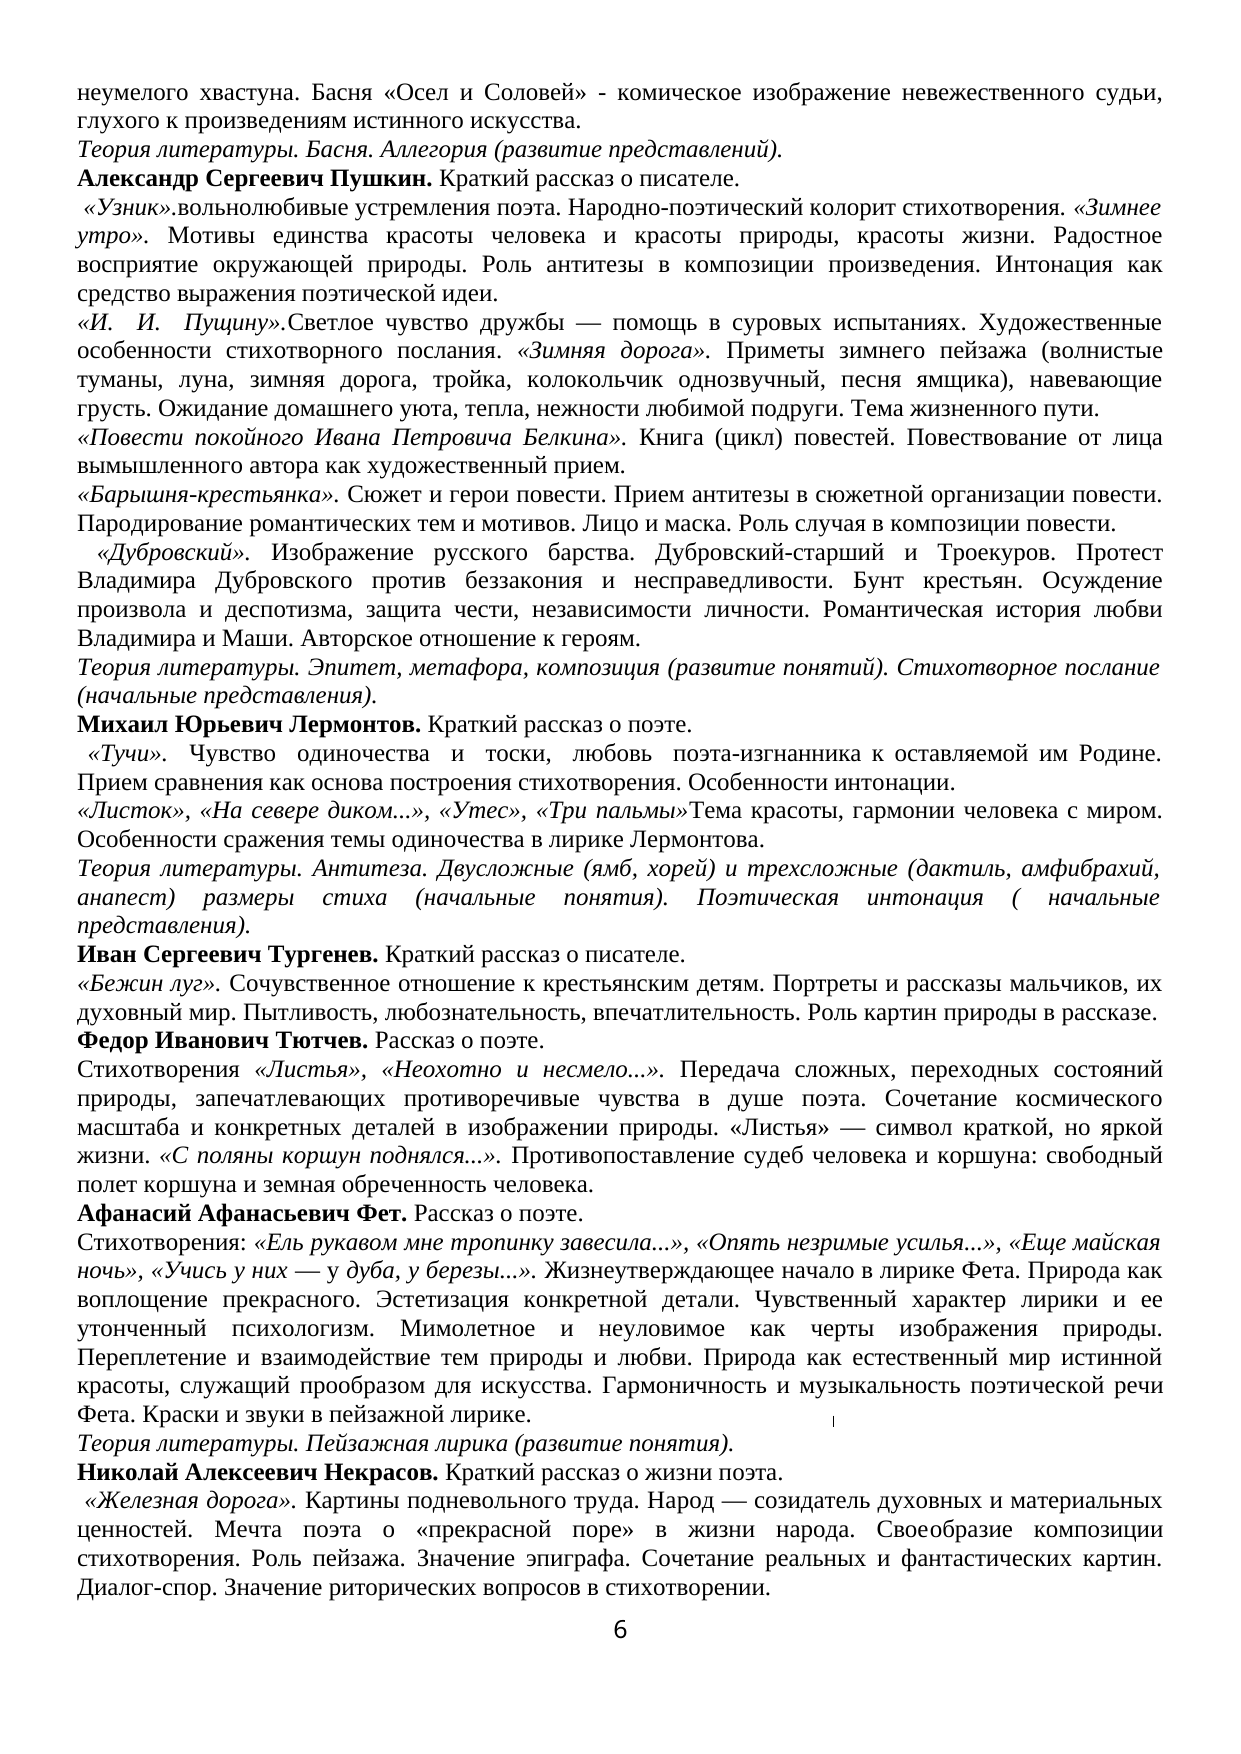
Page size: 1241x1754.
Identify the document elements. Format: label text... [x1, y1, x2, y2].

text «Железная дорога». Картины подневольного труда. Народ — созидатель духовных и материальных ценностей. Мечта поэта о «прекрасной поре» в жизни народа. Своеобразие композиции стихотворения. Роль пейзажа. Значение эпиграфа. Сочетание реальных и фантастических картин. Диалог-спор. Значение риторических вопросов в стихотворении. [77, 1486, 1163, 1601]
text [77, 77, 1163, 134]
text «Барышня-крестьянка». Сюжет и герои повести. Прием антитезы в сюжетной организации повести. Пародирование романтических тем и мотивов. Лицо и маска. Роль случая в композиции повести. [77, 479, 1163, 537]
text Теория литературы. Пейзажная лирика (развитие понятия). [77, 1428, 1163, 1457]
text Федор Иванович Тютчев. Рассказ о поэте. [77, 1026, 1163, 1054]
text Иван Сергеевич Тургенев. Краткий рассказ о писателе. [77, 939, 1163, 968]
text Теория литературы. Басня. Аллегория (развитие представлений). [77, 134, 1163, 163]
text Стихотворения «Листья», «Неохотно и несмело...». Передача сложных, переходных состояний природы, запечатлевающих противоречивые чувства в душе поэта. Сочетание космического масштаба и конкретных деталей в изображении природы. «Листья» — символ краткой, но яркой жизни. «С поляны коршун поднялся...». Противопоставление судеб человека и коршуна: свободный полет коршуна и земная обреченность человека. [77, 1054, 1163, 1198]
text Теория литературы. Эпитет, метафора, композиция (развитие понятий). Стихотворное послание (начальные представления). [77, 652, 1163, 709]
text «Листок», «На севере диком...», «Утес», «Три пальмы»Тема красоты, гармонии человека с миром. Особенности сражения темы одиночества в лирике Лермонтова. [77, 796, 1163, 853]
text Николай Алексеевич Некрасов. Краткий рассказ о жизни поэта. [77, 1457, 1163, 1486]
text Александр Сергеевич Пушкин. Краткий рассказ о писателе. [77, 163, 1163, 192]
text Стихотворения: «Ель рукавом мне тропинку завесила...», «Опять незримые усилья...», «Еще майская ночь», «Учись у них — у дуба, у березы...». Жизнеутверждающее начало в лирике Фета. Природа как воплощение прекрасного. Эстетизация конкретной детали. Чувственный характер лирики и ее утонченный психологизм. Мимолетное и неуловимое как черты изображения природы. Переплетение и взаимодействие тем природы и любви. Природа как естественный мир истинной красоты, служащий прообразом для искусства. Гармоничность и музыкальность поэтической речи Фета. Краски и звуки в пейзажной лирике. [77, 1227, 1163, 1428]
text «Повести покойного Ивана Петровича Белкина». Книга (цикл) повестей. Повествование от лица вымышленного автора как художественный прием. [77, 422, 1163, 479]
text «И. И. Пущину».Светлое чувство дружбы — помощь в суровых испытаниях. Художественные особенности стихотворного послания. «Зимняя дорога». Приметы зимнего пейзажа (волнистые туманы, луна, зимняя дорога, тройка, колокольчик однозвучный, песня ямщика), навевающие грусть. Ожидание домашнего уюта, тепла, нежности любимой подруги. Тема жизненного пути. [77, 307, 1163, 422]
text «Дубровский». Изображение русского барства. Дубровский-старший и Троекуров. Протест Владимира Дубровского против беззакония и несправедливости. Бунт крестьян. Осуждение произвола и деспотизма, защита чести, независимости личности. Романтическая история любви Владимира и Маши. Авторское отношение к героям. [77, 537, 1163, 652]
text «Тучи». Чувство одиночества и тоски, любовь поэта-изгнанника к оставляемой им Родине. Прием сравнения как основа построения стихотворения. Особенности интонации. [77, 738, 1163, 796]
text Михаил Юрьевич Лермонтов. Краткий рассказ о поэте. [77, 709, 1163, 738]
text «Бежин луг». Сочувственное отношение к крестьянским детям. Портреты и рассказы мальчиков, их духовный мир. Пытливость, любознательность, впечатлительность. Роль картин природы в рассказе. [77, 968, 1163, 1026]
text Теория литературы. Антитеза. Двусложные (ямб, хорей) и трехсложные (дактиль, амфибрахий, анапест) размеры стиха (начальные понятия). Поэтическая интонация ( начальные представления). [77, 853, 1163, 939]
text «Узник».вольнолюбивые устремления поэта. Народно-поэтический колорит стихотворения. «Зимнее утро». Мотивы единства красоты человека и красоты природы, красоты жизни. Радостное восприятие окружающей природы. Роль антитезы в композиции произведения. Интонация как средство выражения поэтической идеи. [77, 192, 1163, 307]
text Афанасий Афанасьевич Фет. Рассказ о поэте. [77, 1198, 1163, 1227]
